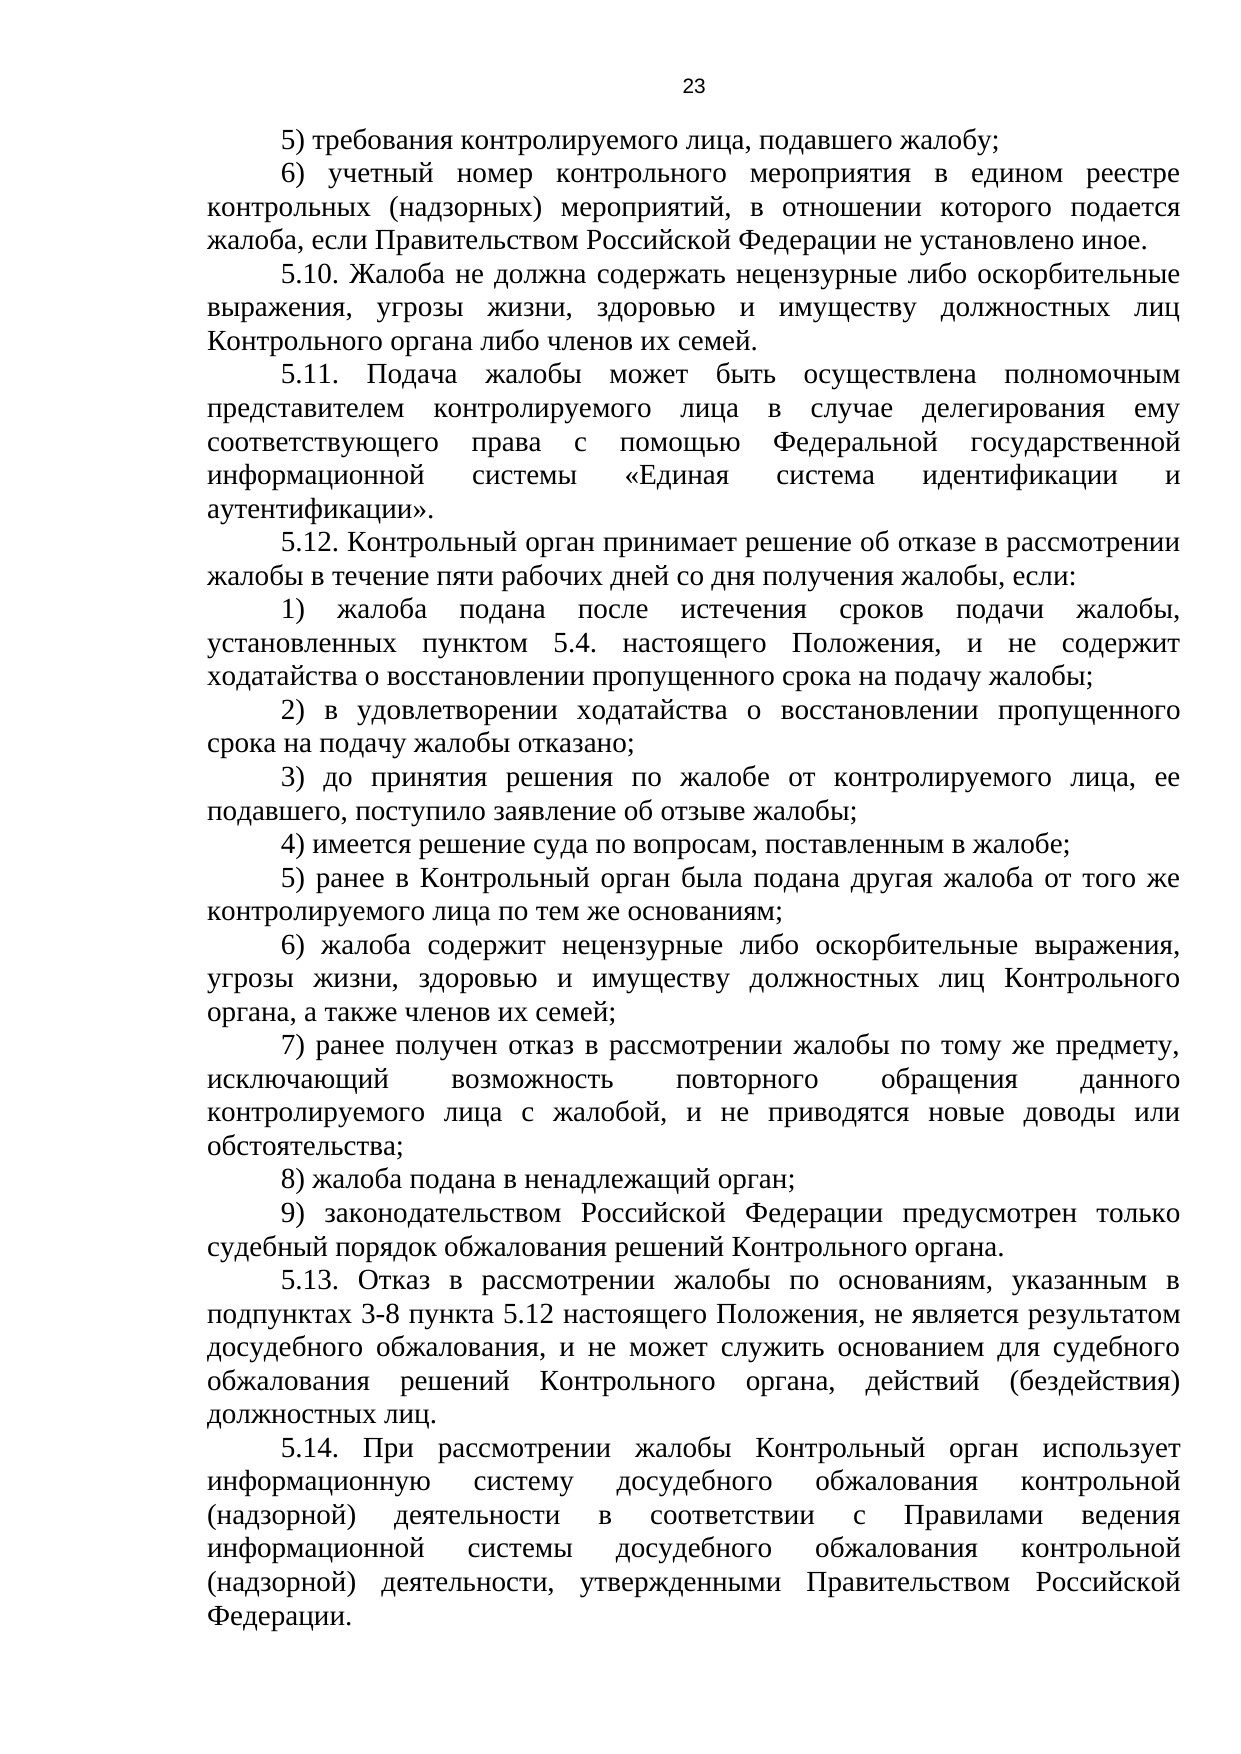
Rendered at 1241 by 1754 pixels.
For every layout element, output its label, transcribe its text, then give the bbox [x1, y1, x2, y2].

text 3) до принятия решения по жалобе от контролируемого лица, ее подавшего, поступило заявление об отзыве жалобы; [207, 759, 1181, 826]
text 5) ранее в Контрольный орган была подана другая жалоба от того же контролируемого лица по тем же основаниям; [207, 860, 1181, 927]
text 5.10. Жалоба не должна содержать нецензурные либо оскорбительные выражения, угрозы жизни, здоровью и имуществу должностных лиц Контрольного органа либо членов их семей. [207, 256, 1181, 357]
text 6) учетный номер контрольного мероприятия в едином реестре контрольных (надзорных) мероприятий, в отношении которого подается жалоба, если Правительством Российской Федерации не установлено иное. [207, 155, 1181, 256]
text 5.11. Подача жалобы может быть осуществлена полномочным представителем контролируемого лица в случае делегирования ему соответствующего права с помощью Федеральной государственной информационной системы «Единая система идентификации и аутентификации». [207, 357, 1181, 524]
text 2) в удовлетворении ходатайства о восстановлении пропущенного срока на подачу жалобы отказано; [207, 692, 1181, 759]
list 5.14. При рассмотрении жалобы Контрольный орган использует информационную систему досудебного обжалования контрольной (надзорной) деятельности в соответствии с Правилами ведения информационной системы досудебного обжалования контрольной (надзорной) деятельности, утвержденными Правительством Российской Федерации. [207, 1430, 1181, 1631]
text 6) жалоба содержит нецензурные либо оскорбительные выражения, угрозы жизни, здоровью и имуществу должностных лиц Контрольного органа, а также членов их семей; [207, 927, 1181, 1027]
text 1) жалоба подана после истечения сроков подачи жалобы, установленных пунктом 5.4. настоящего Положения, и не содержит ходатайства о восстановлении пропущенного срока на подачу жалобы; [207, 591, 1181, 692]
text 8) жалоба подана в ненадлежащий орган; [207, 1162, 1181, 1195]
text 5) требования контролируемого лица, подавшего жалобу; [207, 122, 1181, 155]
text 5.13. Отказ в рассмотрении жалобы по основаниям, указанным в подпунктах 3-8 пункта 5.12 настоящего Положения, не является результатом досудебного обжалования, и не может служить основанием для судебного обжалования решений Контрольного органа, действий (бездействия) должностных лиц. [207, 1262, 1181, 1430]
text 9) законодательством Российской Федерации предусмотрен только судебный порядок обжалования решений Контрольного органа. [207, 1195, 1181, 1262]
text 5.12. Контрольный орган принимает решение об отказе в рассмотрении жалобы в течение пяти рабочих дней со дня получения жалобы, если: [207, 524, 1181, 591]
text 4) имеется решение суда по вопросам, поставленным в жалобе; [207, 826, 1181, 860]
text 7) ранее получен отказ в рассмотрении жалобы по тому же предмету, исключающий возможность повторного обращения данного контролируемого лица с жалобой, и не приводятся новые доводы или обстоятельства; [207, 1027, 1181, 1162]
